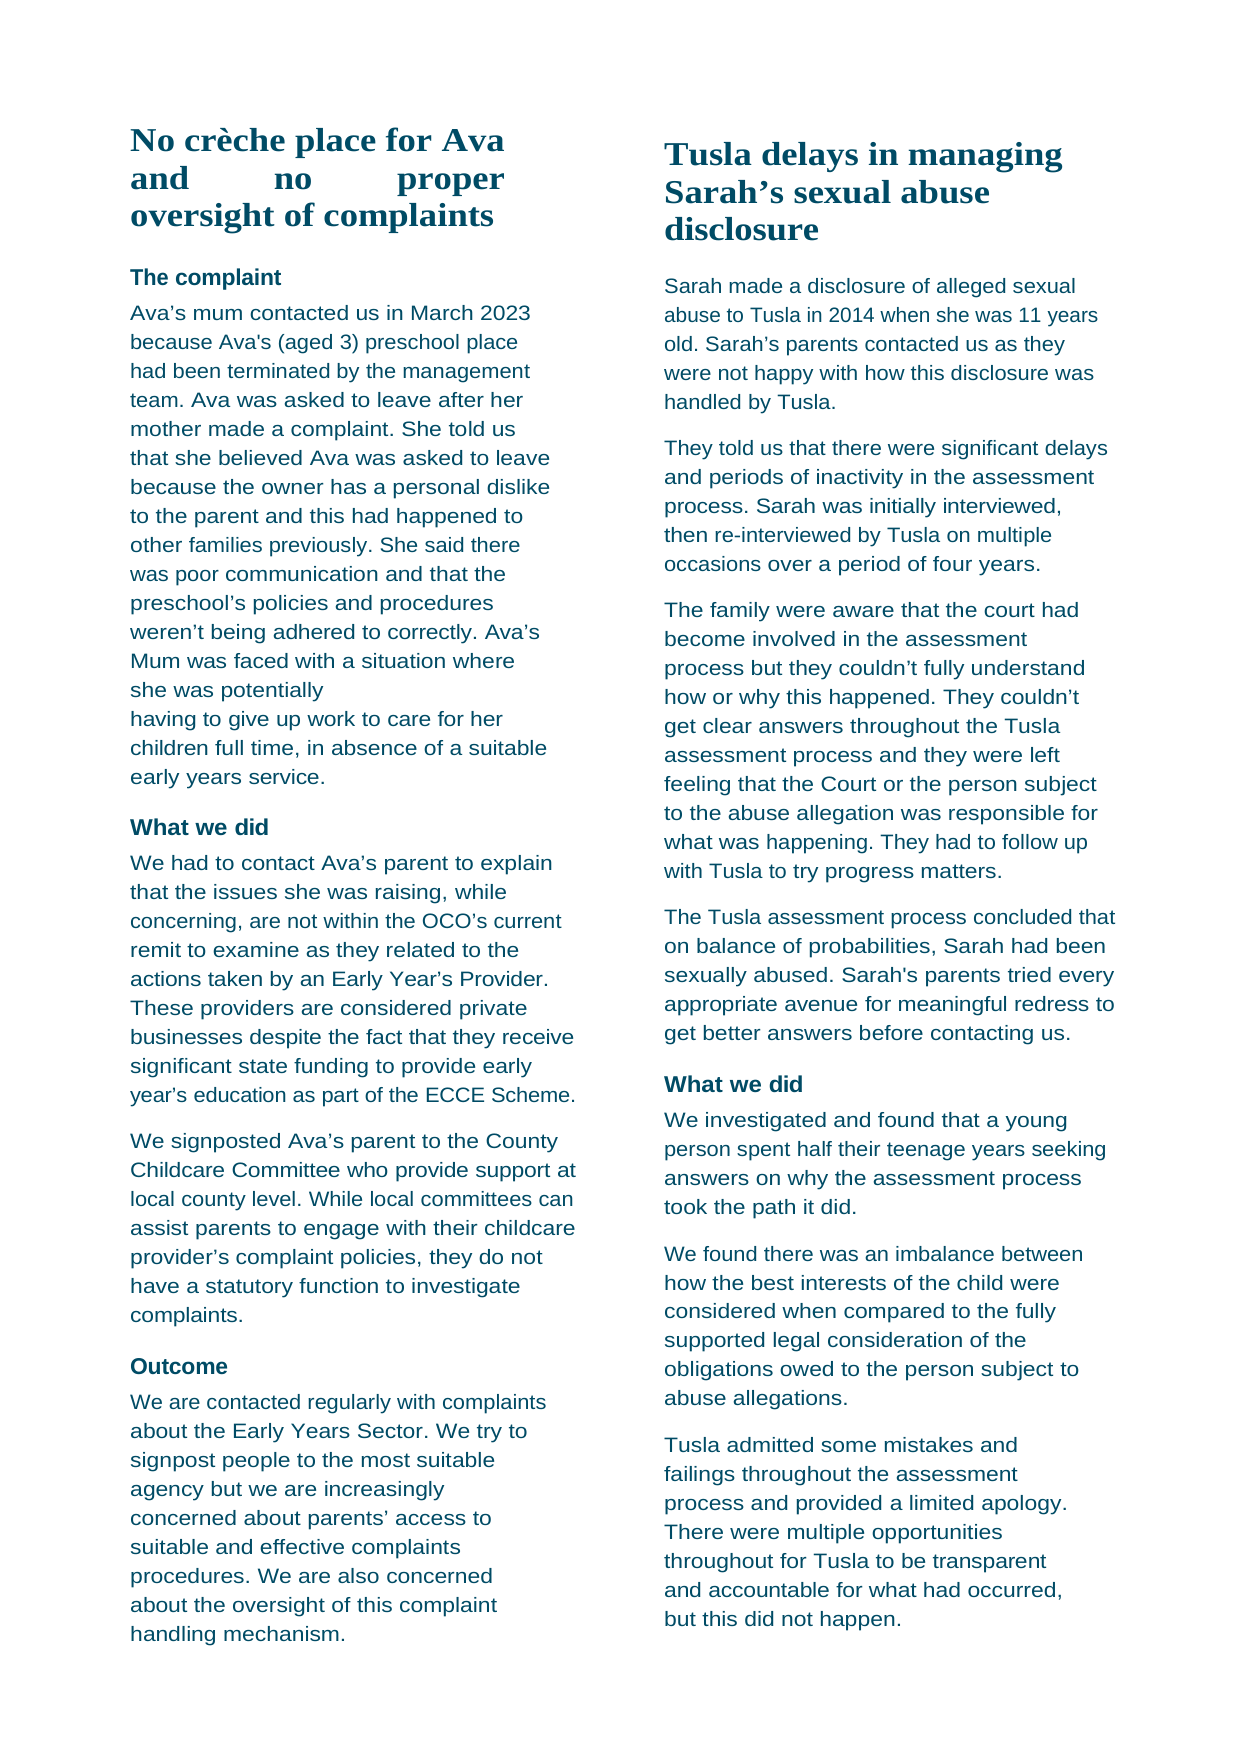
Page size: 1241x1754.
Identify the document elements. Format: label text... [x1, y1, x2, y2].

text We investigated and found that a young person spent half their teenage years seeking answers on why the assessment process took the path it did. [664, 1108, 1111, 1219]
text They told us that there were significant delays and periods of inactivity in the assessment process. Sarah was initially interviewed, then re-interviewed by Tusla on multiple occasions over a period of four years. [664, 436, 1111, 576]
text Ava’s mum contacted us in March 2023 because Ava's (aged 3) preschool place had been terminated by the management team. Ava was asked to leave after her mother made a complaint. She told us that she believed Ava was asked to leave because the owner has a personal dislike to the parent and this had happened to other families previously. She said there was poor communication and that the preschool’s policies and procedures weren’t being adhered to correctly. Ava’s Mum was faced with a situation where she was potentially [130, 301, 553, 702]
text What we did [664, 1071, 1157, 1097]
text The family were aware that the court had become involved in the assessment process but they couldn’t fully understand how or why this happened. They couldn’t get clear answers throughout the Tusla assessment process and they were left feeling that the Court or the person subject to the abuse allegation was responsible for what was happening. They had to follow up with Tusla to try progress matters. [664, 598, 1111, 883]
text having to give up work to care for her children full time, in absence of a suitable early years service. [130, 707, 580, 788]
text Tusla admitted some mistakes and failings throughout the assessment process and provided a limited apology. There were multiple opportunities throughout for Tusla to be transparent and accountable for what had occurred, but this did not happen. [664, 1433, 1090, 1630]
text What we did [130, 814, 580, 841]
text These providers are considered private businesses despite the fact that they receive significant state funding to provide early year’s education as part of the ECCE Scheme. [130, 996, 580, 1107]
subtitle No crèche place for Ava and no proper oversight of complaints [130, 121, 505, 234]
text We had to contact Ava’s parent to explain that the issues she was raising, while concerning, are not within the OCO’s current remit to examine as they related to the actions taken by an Early Year’s Provider. [130, 851, 580, 991]
text We signposted Ava’s parent to the County Childcare Committee who provide support at local county level. While local committees can assist parents to engage with their childcare provider’s complaint policies, they do not have a statutory function to investigate complaints. [130, 1129, 580, 1327]
text We found there was an imbalance between how the best interests of the child were considered when compared to the fully supported legal consideration of the obligations owed to the person subject to abuse allegations. [664, 1241, 1111, 1410]
text We are contacted regularly with complaints about the Early Years Sector. We try to signpost people to the most suitable agency but we are increasingly concerned about parents’ access to suitable and effective complaints procedures. We are also concerned about the oversight of this complaint handling mechanism. [130, 1390, 553, 1646]
text Sarah made a disclosure of alleged sexual abuse to Tusla in 2014 when she was 11 years old. Sarah’s parents contacted us as they were not happy with how this disclosure was handled by Tusla. [664, 274, 1102, 414]
text Outcome [130, 1353, 580, 1379]
text The complaint [130, 264, 580, 290]
subtitle Tusla delays in managing Sarah’s sexual abuse disclosure [664, 135, 1102, 248]
text The Tusla assessment process concluded that on balance of probabilities, Sarah had been sexually abused. Sarah's parents tried every appropriate avenue for meaningful redress to get better answers before contacting us. [664, 905, 1130, 1045]
